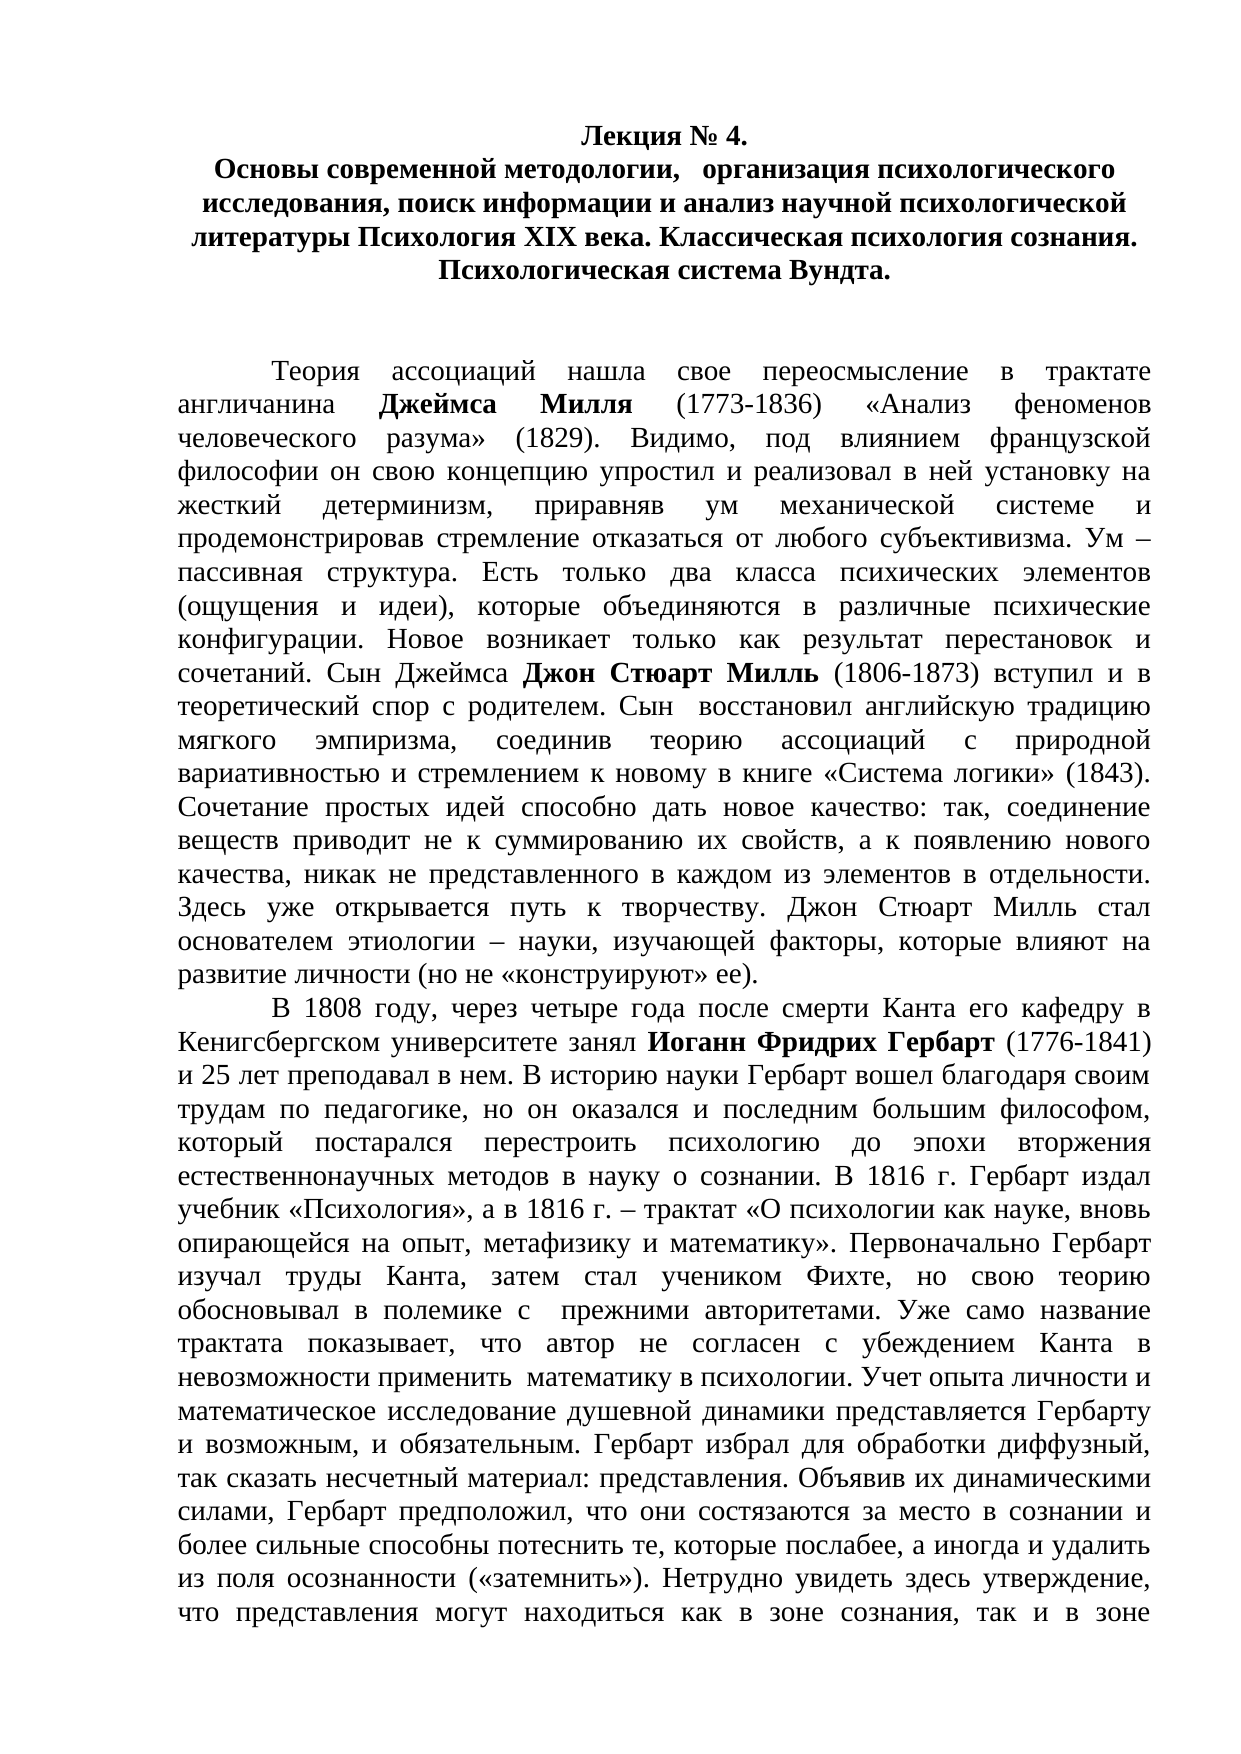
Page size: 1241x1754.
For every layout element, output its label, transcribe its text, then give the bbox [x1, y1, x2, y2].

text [177, 990, 1152, 1627]
text Лекция № 4. [177, 118, 1152, 152]
text Теория ассоциаций нашла свое переосмысление в трактате англичанина Джеймса Милля (1773-1836) «Анализ феноменов человеческого разума» (1829). Видимо, под влиянием французской философии он свою концепцию упростил и реализовал в ней установку на жесткий детерминизм, приравняв ум механической системе и продемонстрировав стремление отказаться от любого субъективизма. Ум – пассивная структура. Есть только два класса психических элементов (ощущения и идеи), которые объединяются в различные психические конфигурации. Новое возникает только как результат перестановок и сочетаний. Сын Джеймса Джон Стюарт Милль (1806-1873) вступил и в теоретический спор с родителем. Сын восстановил английскую традицию мягкого эмпиризма, соединив теорию ассоциаций с природной вариативностью и стремлением к новому в книге «Система логики» (1843). Сочетание простых идей способно дать новое качество: так, соединение веществ приводит не к суммированию их свойств, а к появлению нового качества, никак не представленного в каждом из элементов в отдельности. Здесь уже открывается путь к творчеству. Джон Стюарт Милль стал основателем этиологии – науки, изучающей факторы, которые влияют на развитие личности (но не «конструируют» ее). [177, 353, 1152, 990]
text Основы современной методологии, организация психологического исследования, поиск информации и анализ научной психологической литературы Психология XIX века. Классическая психология сознания. Психологическая система Вундта. [177, 152, 1152, 286]
